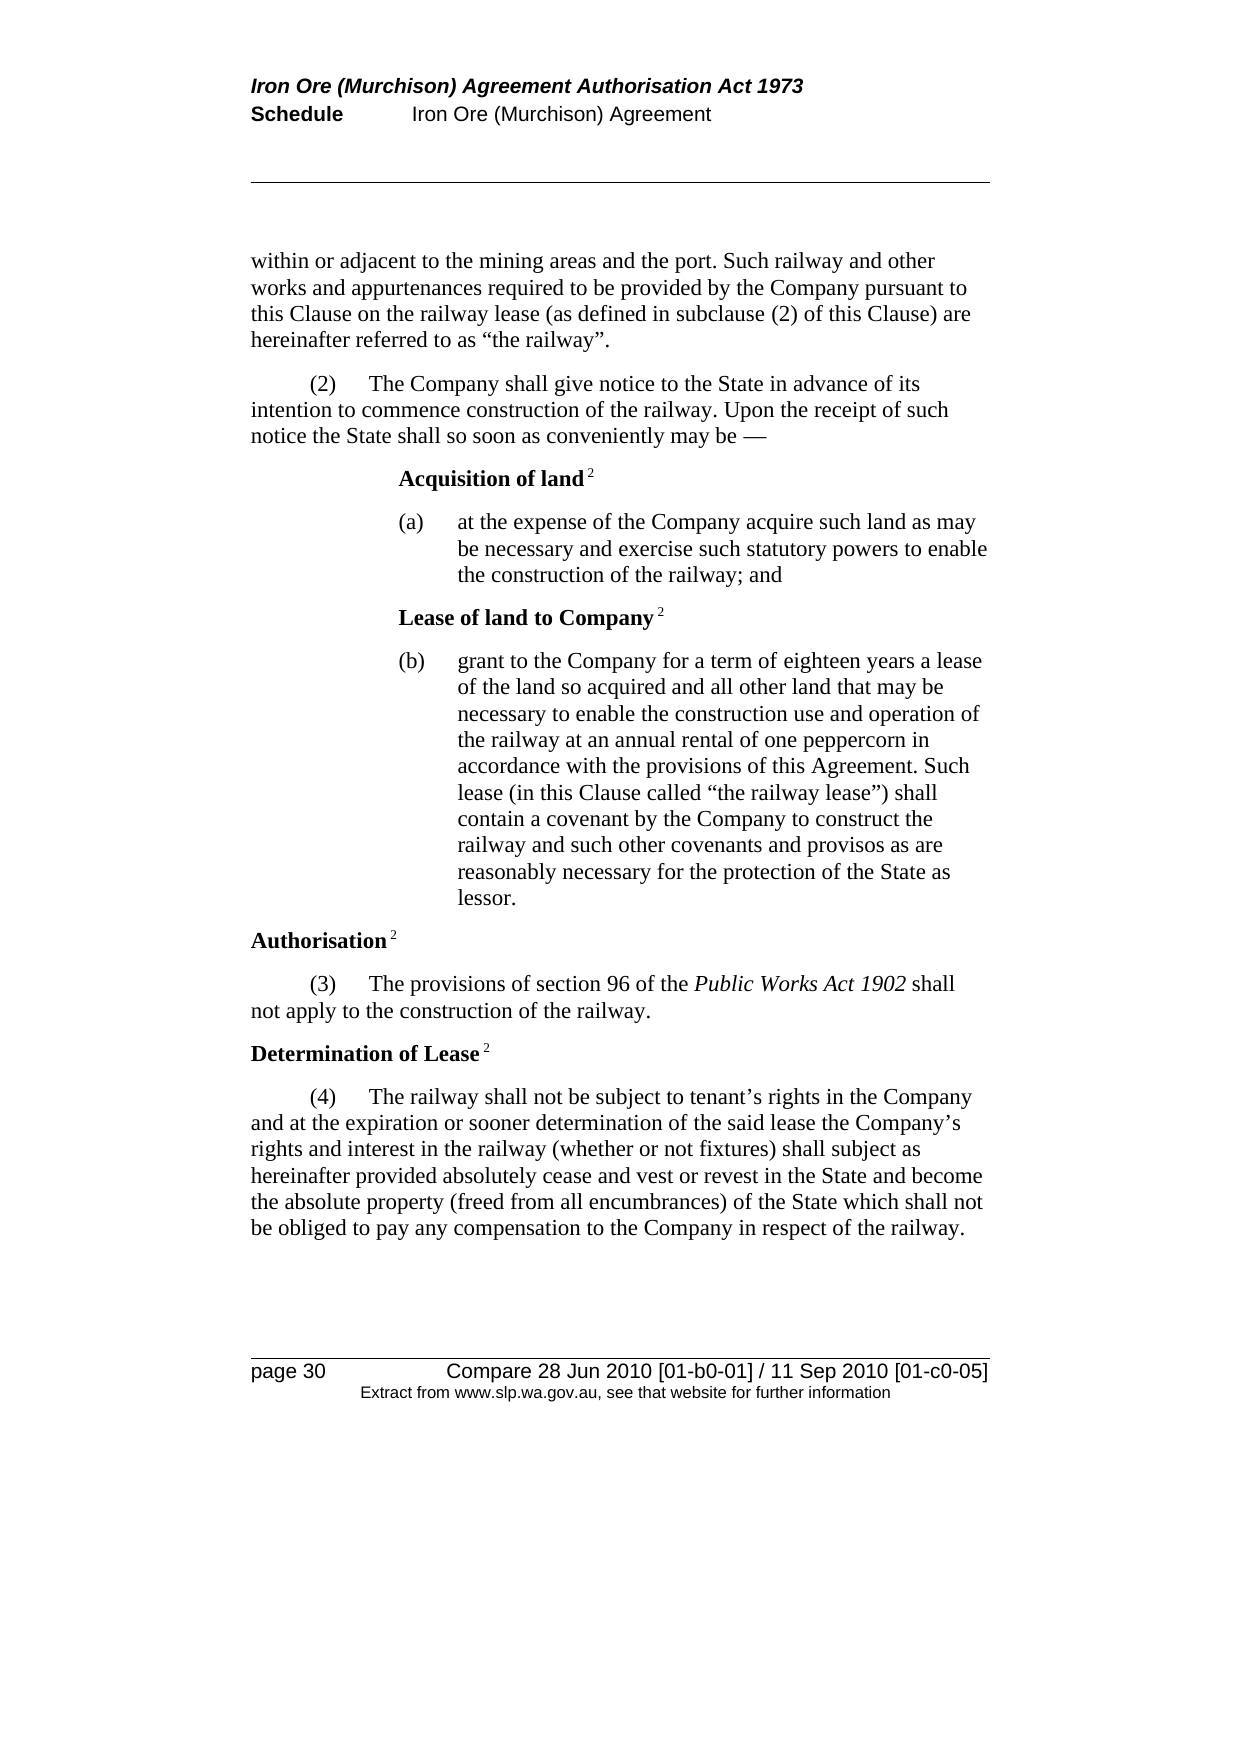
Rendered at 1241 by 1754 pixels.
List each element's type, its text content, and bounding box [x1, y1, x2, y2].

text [251, 247, 990, 353]
text Acquisition of land 2 [398, 465, 990, 492]
text Authorisation 2 [251, 927, 990, 954]
text (2) The Company shall give notice to the State in advance of its intention to commence construction of the railway. Upon the receipt of such notice the State shall so soon as conveniently may be — [251, 369, 990, 449]
text Lease of land to Company 2 [398, 604, 990, 630]
text (a) at the expense of the Company acquire such land as may be necessary and exercise such statutory powers to enable the construction of the railway; and [398, 508, 990, 587]
text (4) The railway shall not be subject to tenant’s rights in the Company and at the expiration or sooner determination of the said lease the Company’s rights and interest in the railway (whether or not fixtures) shall subject as hereinafter provided absolutely cease and vest or revest in the State and become the absolute property (freed from all encumbrances) of the State which shall not be obliged to pay any compensation to the Company in respect of the railway. [251, 1083, 990, 1241]
text (b) grant to the Company for a term of eighteen years a lease of the land so acquired and all other land that may be necessary to enable the construction use and operation of the railway at an annual rental of one peppercorn in accordance with the provisions of this Agreement. Such lease (in this Clause called “the railway lease”) shall contain a covenant by the Company to construct the railway and such other covenants and provisos as are reasonably necessary for the protection of the State as lessor. [398, 647, 990, 911]
text (3) The provisions of section 96 of the Public Works Act 1902 shall not apply to the construction of the railway. [251, 970, 990, 1023]
text Determination of Lease 2 [251, 1040, 990, 1066]
